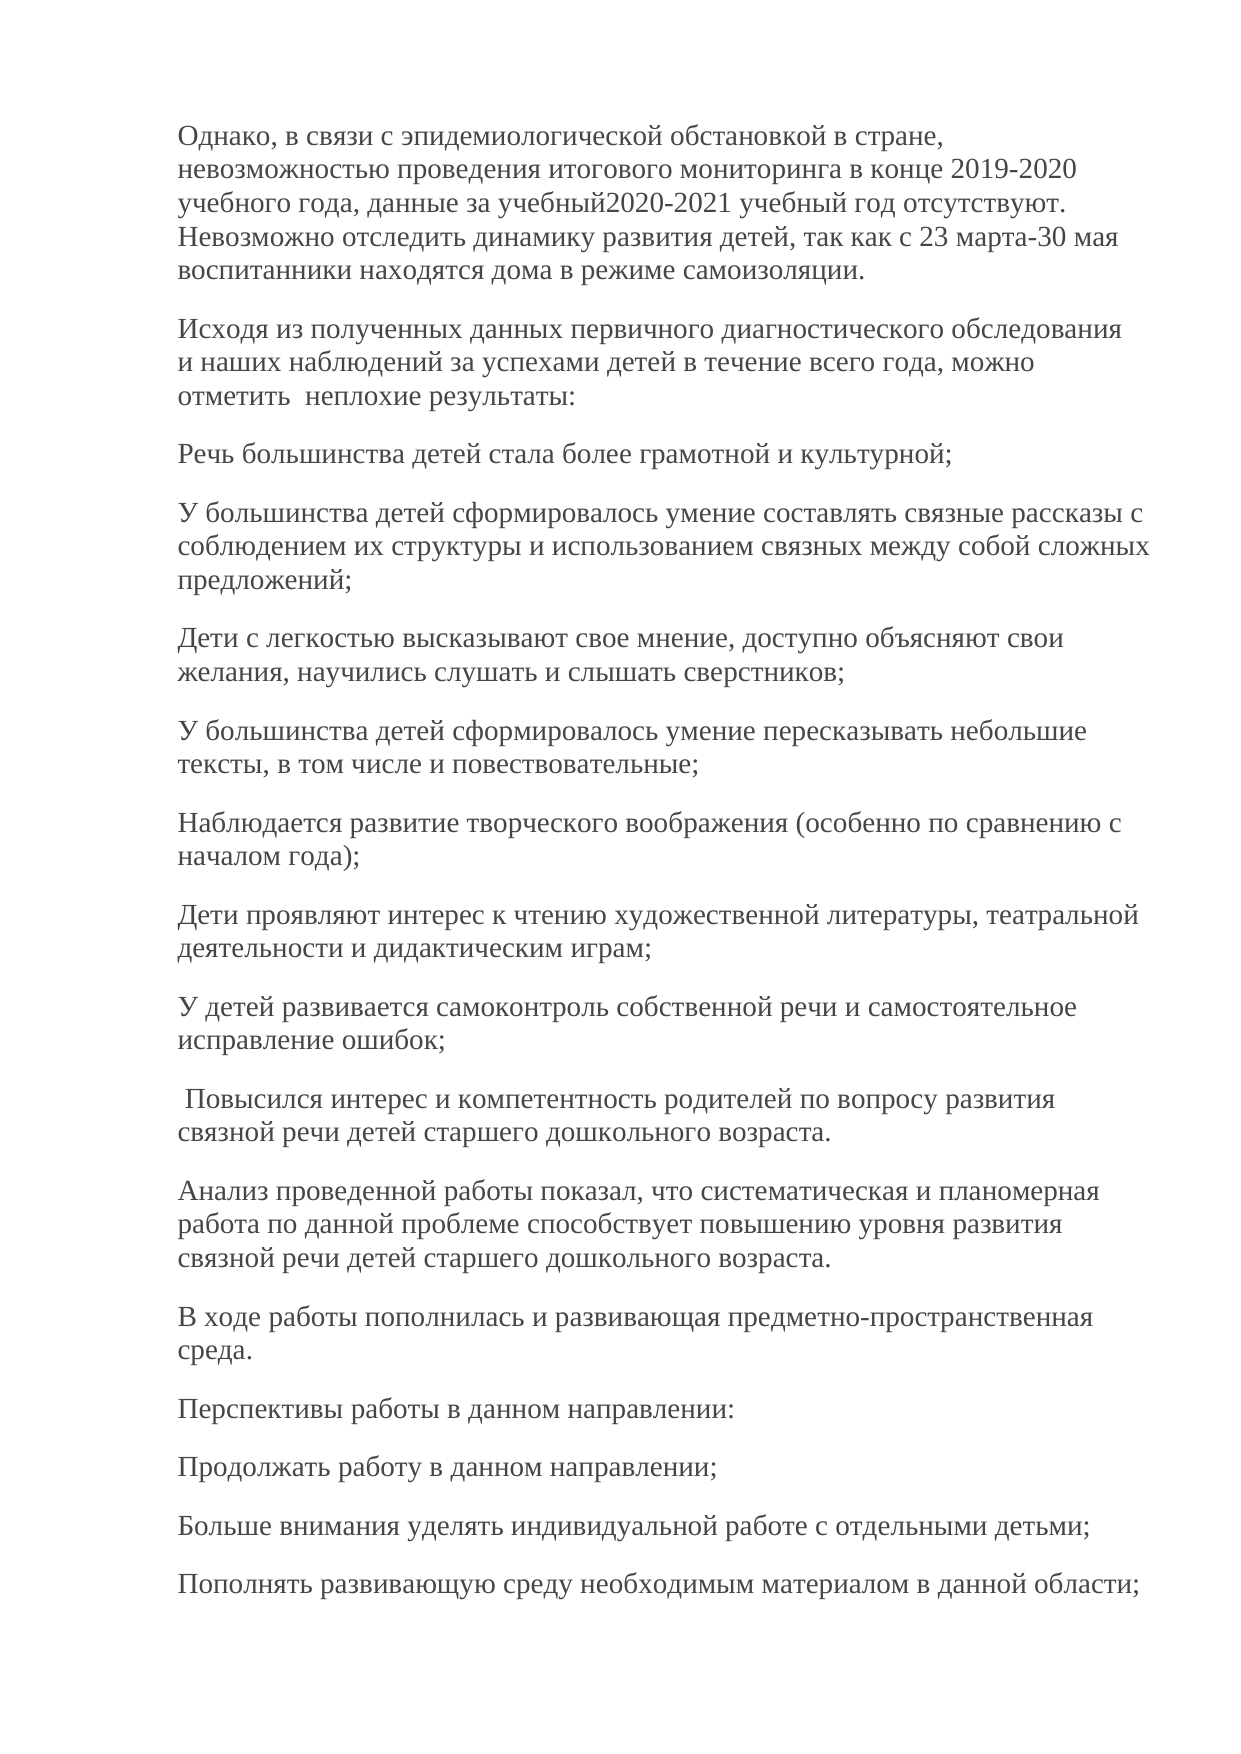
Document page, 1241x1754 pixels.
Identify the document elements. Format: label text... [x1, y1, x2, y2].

text Однако, в связи с эпидемиологической обстановкой в стране, невозможностью проведения итогового мониторинга в конце 2019-2020 учебного года, данные за учебный2020-2021 учебный год отсутствуют. Невозможно отследить динамику развития детей, так как с 23 марта-30 мая воспитанники находятся дома в режиме самоизоляции. [177, 118, 1152, 286]
text Больше внимания уделять индивидуальной работе с отдельными детьми; [177, 1508, 1152, 1541]
text Пополнять развивающую среду необходимым материалом в данной области; [177, 1566, 1152, 1600]
text Перспективы работы в данном направлении: [177, 1391, 1152, 1424]
text В ходе работы пополнилась и развивающая предметно-пространственная среда. [177, 1299, 1152, 1366]
text Дети проявляют интерес к чтению художественной литературы, театральной деятельности и дидактическим играм; [177, 897, 1152, 964]
text Исходя из полученных данных первичного диагностического обследования и наших наблюдений за успехами детей в течение всего года, можно отметить неплохие результаты: [177, 311, 1152, 411]
text Наблюдается развитие творческого воображения (особенно по сравнению с началом года); [177, 805, 1152, 872]
text Повысился интерес и компетентность родителей по вопросу развития связной речи детей старшего дошкольного возраста. [177, 1081, 1152, 1148]
text Дети с легкостью высказывают свое мнение, доступно объясняют свои желания, научились слушать и слышать сверстников; [177, 621, 1152, 688]
text Речь большинства детей стала более грамотной и культурной; [177, 436, 1152, 470]
text У большинства детей сформировалось умение составлять связные рассказы с соблюдением их структуры и использованием связных между собой сложных предложений; [177, 495, 1152, 596]
text Анализ проведенной работы показал, что систематическая и планомерная работа по данной проблеме способствует повышению уровня развития связной речи детей старшего дошкольного возраста. [177, 1173, 1152, 1274]
text Продолжать работу в данном направлении; [177, 1449, 1152, 1483]
text У детей развивается самоконтроль собственной речи и самостоятельное исправление ошибок; [177, 989, 1152, 1056]
text У большинства детей сформировалось умение пересказывать небольшие тексты, в том числе и повествовательные; [177, 713, 1152, 780]
